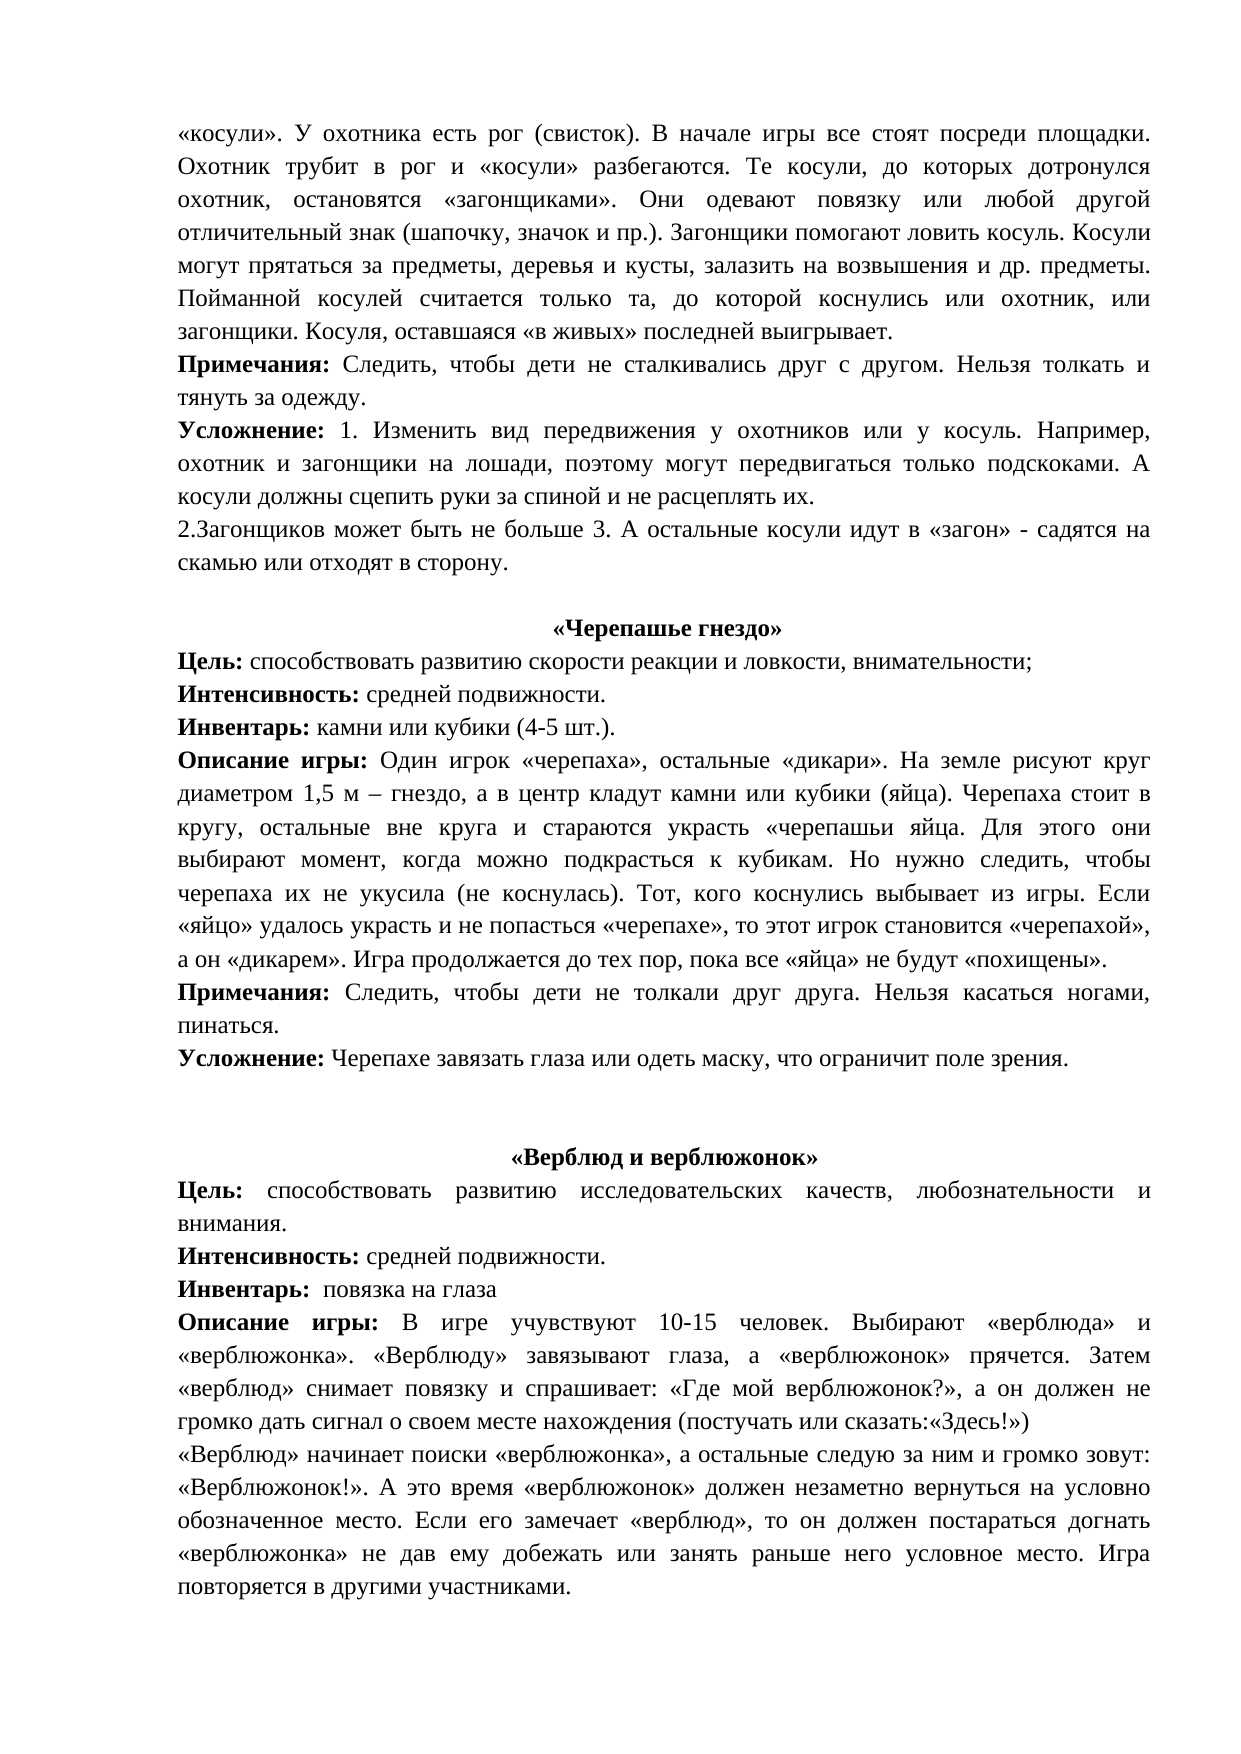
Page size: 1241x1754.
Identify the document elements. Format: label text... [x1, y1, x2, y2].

text Интенсивность: средней подвижности. [177, 1241, 1152, 1269]
text «Верблюд и верблюжонок» [177, 1142, 1152, 1171]
text Инвентарь: повязка на глаза [177, 1274, 1130, 1303]
text Усложнение: 1. Изменить вид передвижения у охотников или у косуль. Например, охотник и загонщики на лошади, поэтому могут передвигаться только подскоками. А косули должны сцепить руки за спиной и не расцеплять их. [177, 415, 1152, 510]
text Инвентарь: камни или кубики (4-5 шт.). [177, 712, 1130, 741]
text Примечания: Следить, чтобы дети не сталкивались друг с другом. Нельзя толкать и тянуть за одежду. [177, 349, 1152, 411]
text Интенсивность: средней подвижности. [177, 679, 1152, 708]
text «Черепашье гнездо» [177, 613, 1152, 642]
text Цель: способствовать развитию скорости реакции и ловкости, внимательности; [177, 646, 1152, 675]
text Описание игры: Один игрок «черепаха», остальные «дикари». На земле рисуют круг диаметром 1,5 м – гнездо, а в центр кладут камни или кубики (яйца). Черепаха стоит в кругу, остальные вне круга и стараются украсть «черепашьи яйца. Для этого они выбирают момент, когда можно подкрасться к кубикам. Но нужно следить, чтобы черепаха их не укусила (не коснулась). Тот, кого коснулись выбывает из игры. Если «яйцо» удалось украсть и не попасться «черепахе», то этот игрок становится «черепахой», а он «дикарем». Игра продолжается до тех пор, пока все «яйца» не будут «похищены». [177, 746, 1152, 972]
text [177, 118, 1152, 345]
text «Верблюд» начинает поиски «верблюжонка», а остальные следую за ним и громко зовут: «Верблюжонок!». А это время «верблюжонок» должен незаметно вернуться на условно обозначенное место. Если его замечает «верблюд», то он должен постараться догнать «верблюжонка» не дав ему добежать или занять раньше него условное место. Игра повторяется в другими участниками. [177, 1439, 1152, 1600]
text 2.Загонщиков может быть не больше 3. А остальные косули идут в «загон» - садятся на скамью или отходят в сторону. [177, 514, 1152, 576]
text Описание игры: В игре учувствуют 10-15 человек. Выбирают «верблюда» и «верблюжонка». «Верблюду» завязывают глаза, а «верблюжонок» прячется. Затем «верблюд» снимает повязку и спрашивает: «Где мой верблюжонок?», а он должен не громко дать сигнал о своем месте нахождения (постучать или сказать:«Здесь!») [177, 1307, 1152, 1435]
text Цель: способствовать развитию исследовательских качеств, любознательности и внимания. [177, 1175, 1152, 1237]
text Примечания: Следить, чтобы дети не толкали друг друга. Нельзя касаться ногами, пинаться. [177, 977, 1152, 1038]
text Усложнение: Черепахе завязать глаза или одеть маску, что ограничит поле зрения. [177, 1043, 1152, 1071]
